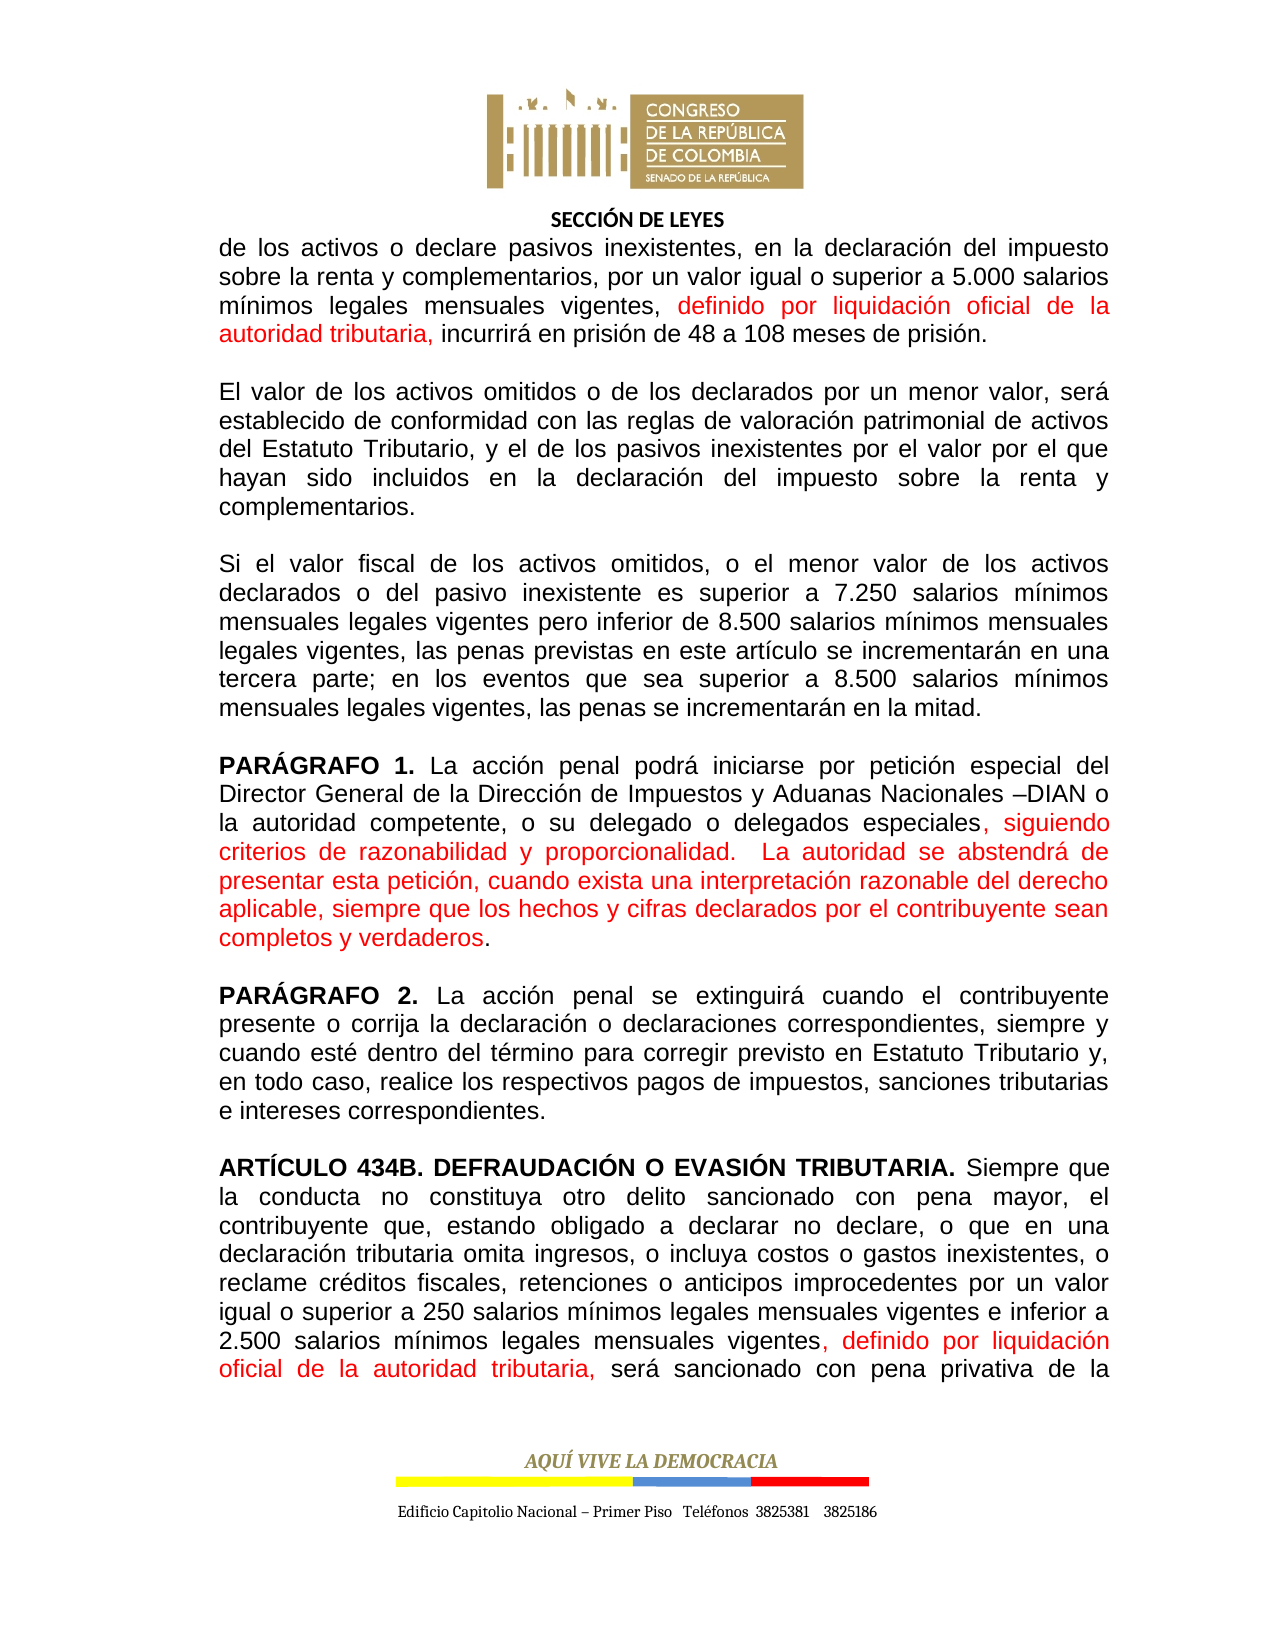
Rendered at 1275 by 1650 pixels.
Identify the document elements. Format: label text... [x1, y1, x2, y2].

text PARÁGRAFO 1. La acción penal podrá iniciarse por petición especial del Director General de la Dirección de Impuestos y Aduanas Nacionales –DIAN o la autoridad competente, o su delegado o delegados especiales, siguiendo criterios de razonabilidad y proporcionalidad. La autoridad se abstendrá de presentar esta petición, cuando exista una interpretación razonable del derecho aplicable, siempre que los hechos y cifras declarados por el contribuyente sean completos y verdaderos. [218, 751, 1110, 952]
text PARÁGRAFO 2. La acción penal se extinguirá cuando el contribuyente presente o corrija la declaración o declaraciones correspondientes, siempre y cuando esté dentro del término para corregir previsto en Estatuto Tributario y, en todo caso, realice los respectivos pagos de impuestos, sanciones tributarias e intereses correspondientes. [218, 981, 1110, 1124]
picture [479, 83, 810, 200]
text El valor de los activos omitidos o de los declarados por un menor valor, será establecido de conformidad con las reglas de valoración patrimonial de activos del Estatuto Tributario, y el de los pasivos inexistentes por el valor por el que hayan sido incluidos en la declaración del impuesto sobre la renta y complementarios. [218, 377, 1110, 521]
text Si el valor fiscal de los activos omitidos, o el menor valor de los activos declarados o del pasivo inexistente es superior a 7.250 salarios mínimos mensuales legales vigentes pero inferior de 8.500 salarios mínimos mensuales legales vigentes, las penas previstas en este artículo se incrementarán en una tercera parte; en los eventos que sea superior a 8.500 salarios mínimos mensuales legales vigentes, las penas se incrementarán en la mitad. [218, 549, 1110, 722]
